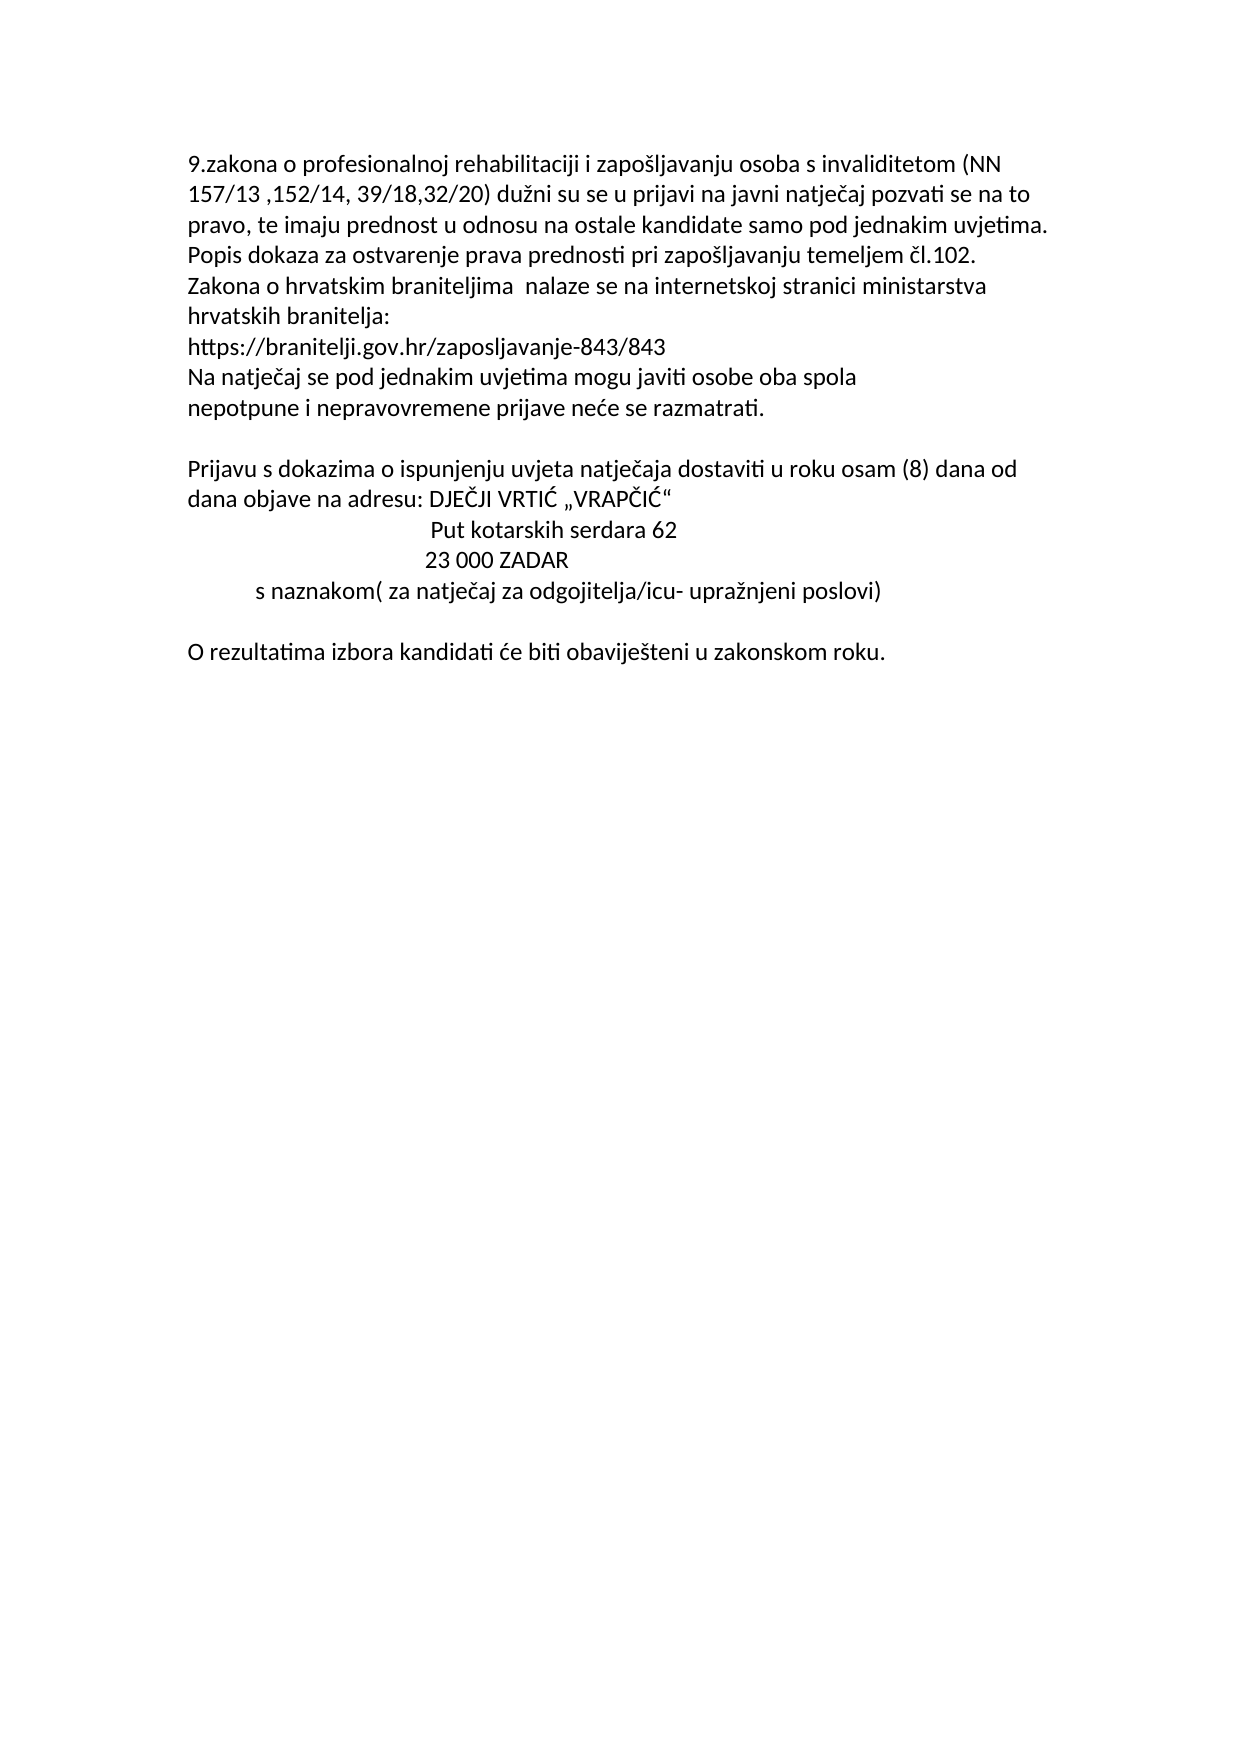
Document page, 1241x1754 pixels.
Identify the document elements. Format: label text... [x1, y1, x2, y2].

text O rezultatima izbora kandidati će biti obaviješteni u zakonskom roku. [187, 636, 1053, 667]
text Put kotarskih serdara 62 [187, 514, 1053, 544]
text 23 000 ZADAR [187, 544, 1053, 575]
text https://branitelji.gov.hr/zaposljavanje-843/843 [187, 331, 1053, 361]
text nepotpune i nepravovremene prijave neće se razmatrati. [187, 392, 1053, 422]
text s naznakom( za natječaj za odgojitelja/icu- upražnjeni poslovi) [187, 575, 1053, 606]
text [187, 148, 1053, 239]
text Prijavu s dokazima o ispunjenju uvjeta natječaja dostaviti u roku osam (8) dana od dana objave na adresu: DJEČJI VRTIĆ „VRAPČIĆ“ [187, 453, 1053, 514]
text Popis dokaza za ostvarenje prava prednosti pri zapošljavanju temeljem čl.102. Zakona o hrvatskim braniteljima nalaze se na internetskoj stranici ministarstva hrvatskih branitelja: [187, 239, 1053, 331]
text Na natječaj se pod jednakim uvjetima mogu javiti osobe oba spola [187, 361, 1053, 392]
